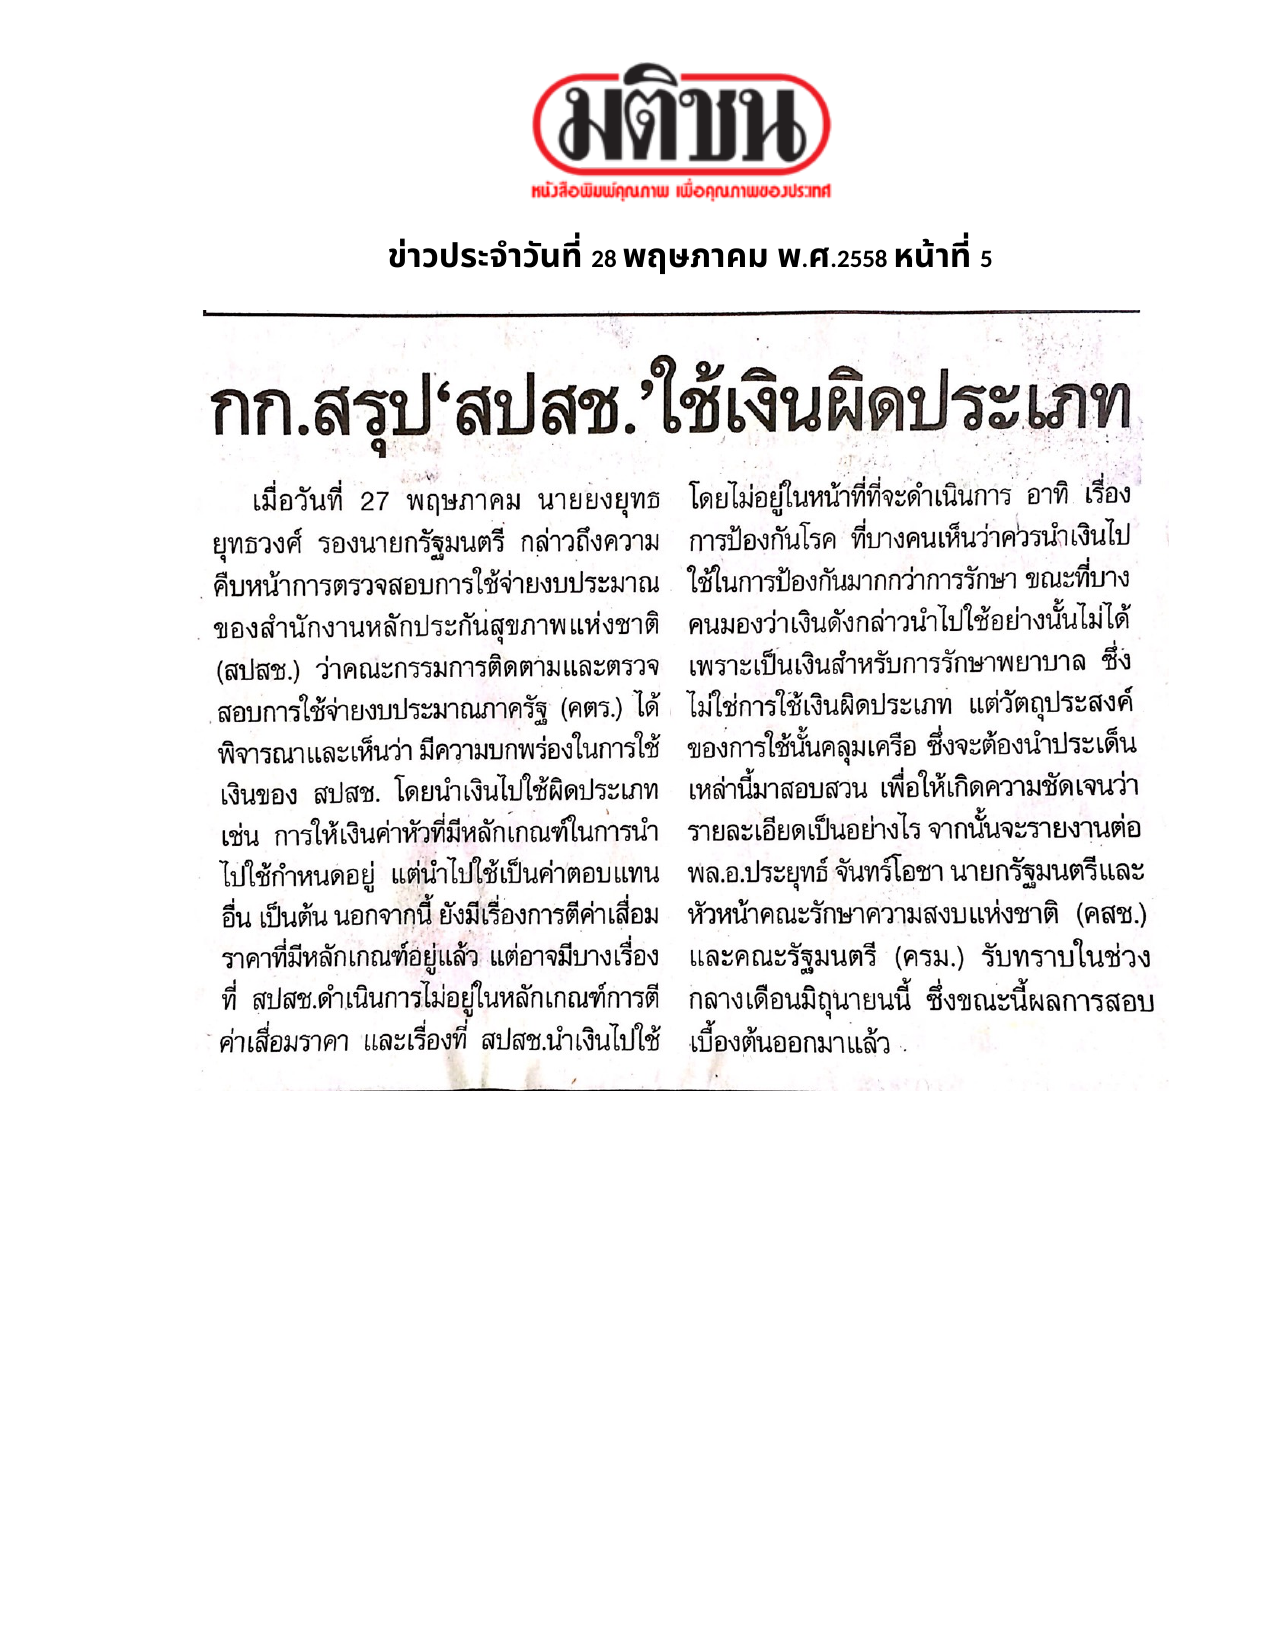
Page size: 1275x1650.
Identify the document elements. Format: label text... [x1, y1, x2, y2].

picture [525, 59, 838, 207]
picture [194, 310, 1169, 1091]
text ข่าวประจำวันที่ 28 พฤษภาคม พ.ศ.2558 หน้าที่ 5 [150, 232, 1213, 282]
